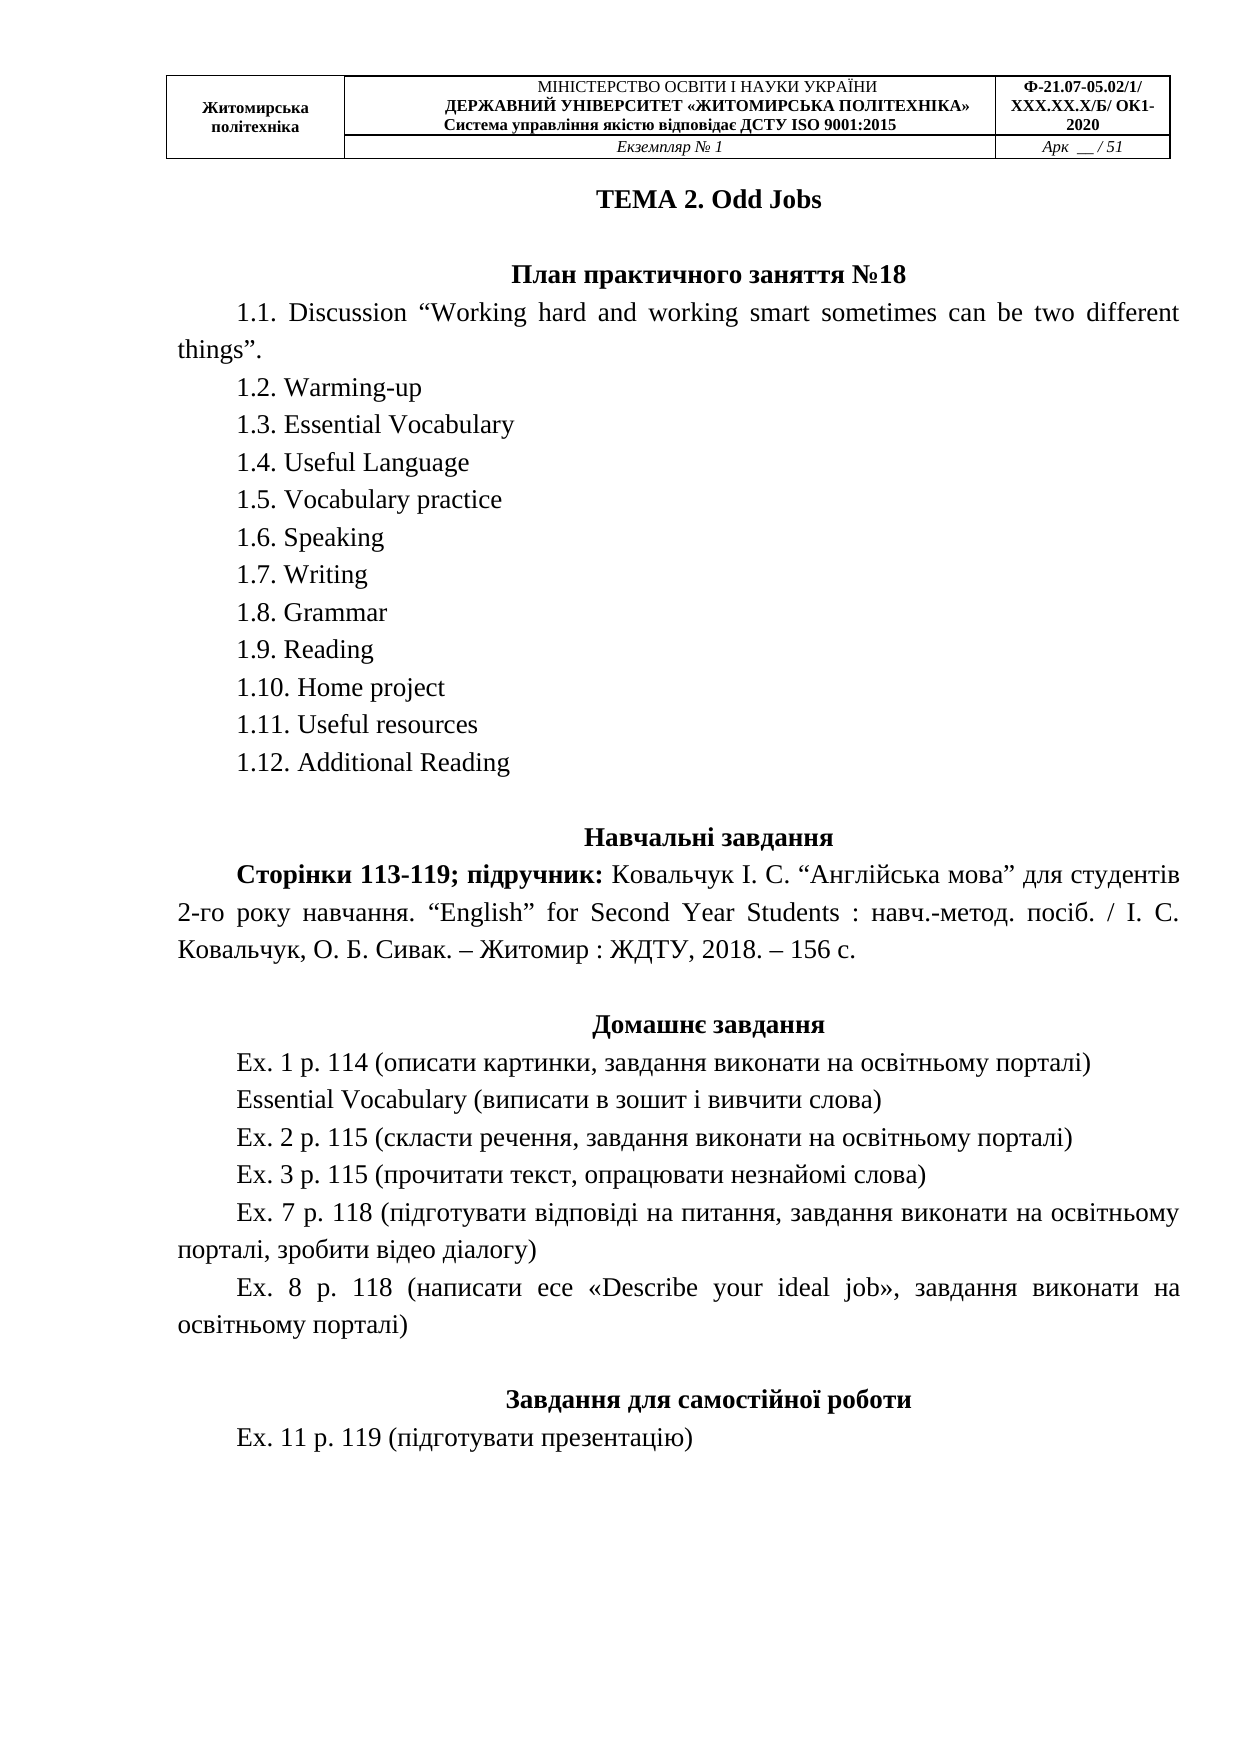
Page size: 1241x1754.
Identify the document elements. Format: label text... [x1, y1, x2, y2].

text 1.8. Grammar [177, 590, 1181, 627]
text 1.10. Home project [177, 665, 1181, 702]
text 1.1. Discussion “Working hard and working smart sometimes can be two different things”. [177, 290, 1181, 365]
text Сторінки 113-119; підручник: Ковальчук І. С. “Англійська мова” для студентів 2-го року навчання. “English” for Second Year Students : навч.-метод. посіб. / І. С. Ковальчук, О. Б. Сивак. – Житомир : ЖДТУ, 2018. – 156 с. [177, 927, 1181, 965]
text 1.4. Useful Language [177, 440, 1181, 477]
text 1.9. [177, 627, 1181, 665]
text 1.6. Speaking [177, 515, 1181, 552]
text Завдання для самостійної роботи [177, 1377, 1181, 1415]
text Домашнє завдання [177, 1002, 1181, 1040]
text Ex. 11 p. 119 (підготувати презентацію) [177, 1415, 1181, 1452]
text Навчальні завдання [177, 815, 1181, 852]
text 1.3. Essential Vocabulary [177, 402, 1181, 440]
text Сторінки 113-119; підручник: Ковальчук І. С. “Англійська мова” для студентів 2-го року навчання. “English” for Second Year Students : навч.-метод. посіб. / І. С. Ковальчук, О. Б. Сивак. – Житомир : ЖДТУ, 2018. – 156 с. [177, 852, 1181, 896]
text 1.11. Useful resources [177, 702, 1181, 740]
text 1.5. Vocabulary practice [177, 477, 1181, 515]
text 1.2. Warming-up [177, 365, 1181, 402]
text Ex. 7 p. 118 (підготувати відповіді на питання, завдання виконати на освітньому порталі, зробити відео діалогу) [177, 1190, 1181, 1265]
text План практичного заняття №18 [177, 252, 1181, 290]
text Ex. 3 p. 115 (прочитати текст, опрацювати незнайомі слова) [177, 1152, 1181, 1190]
text ТЕМА 2. Odd Jobs [177, 177, 1181, 215]
text 1.7. Writing [177, 552, 1181, 590]
text Ex. 1 p. 114 (описати картинки, завдання виконати на освітньому порталі) [177, 1040, 1181, 1077]
text Essential Vocabulary (виписати в зошит і вивчити слова) [177, 1077, 1181, 1115]
text 1.12. Additional Reading [177, 740, 1181, 777]
text Ex. 8 p. 118 (написати есе «Describe your ideal job», завдання виконати на освітньому порталі) [177, 1265, 1181, 1340]
text Ex. 2 p. 115 (скласти речення, завдання виконати на освітньому порталі) [177, 1115, 1181, 1152]
